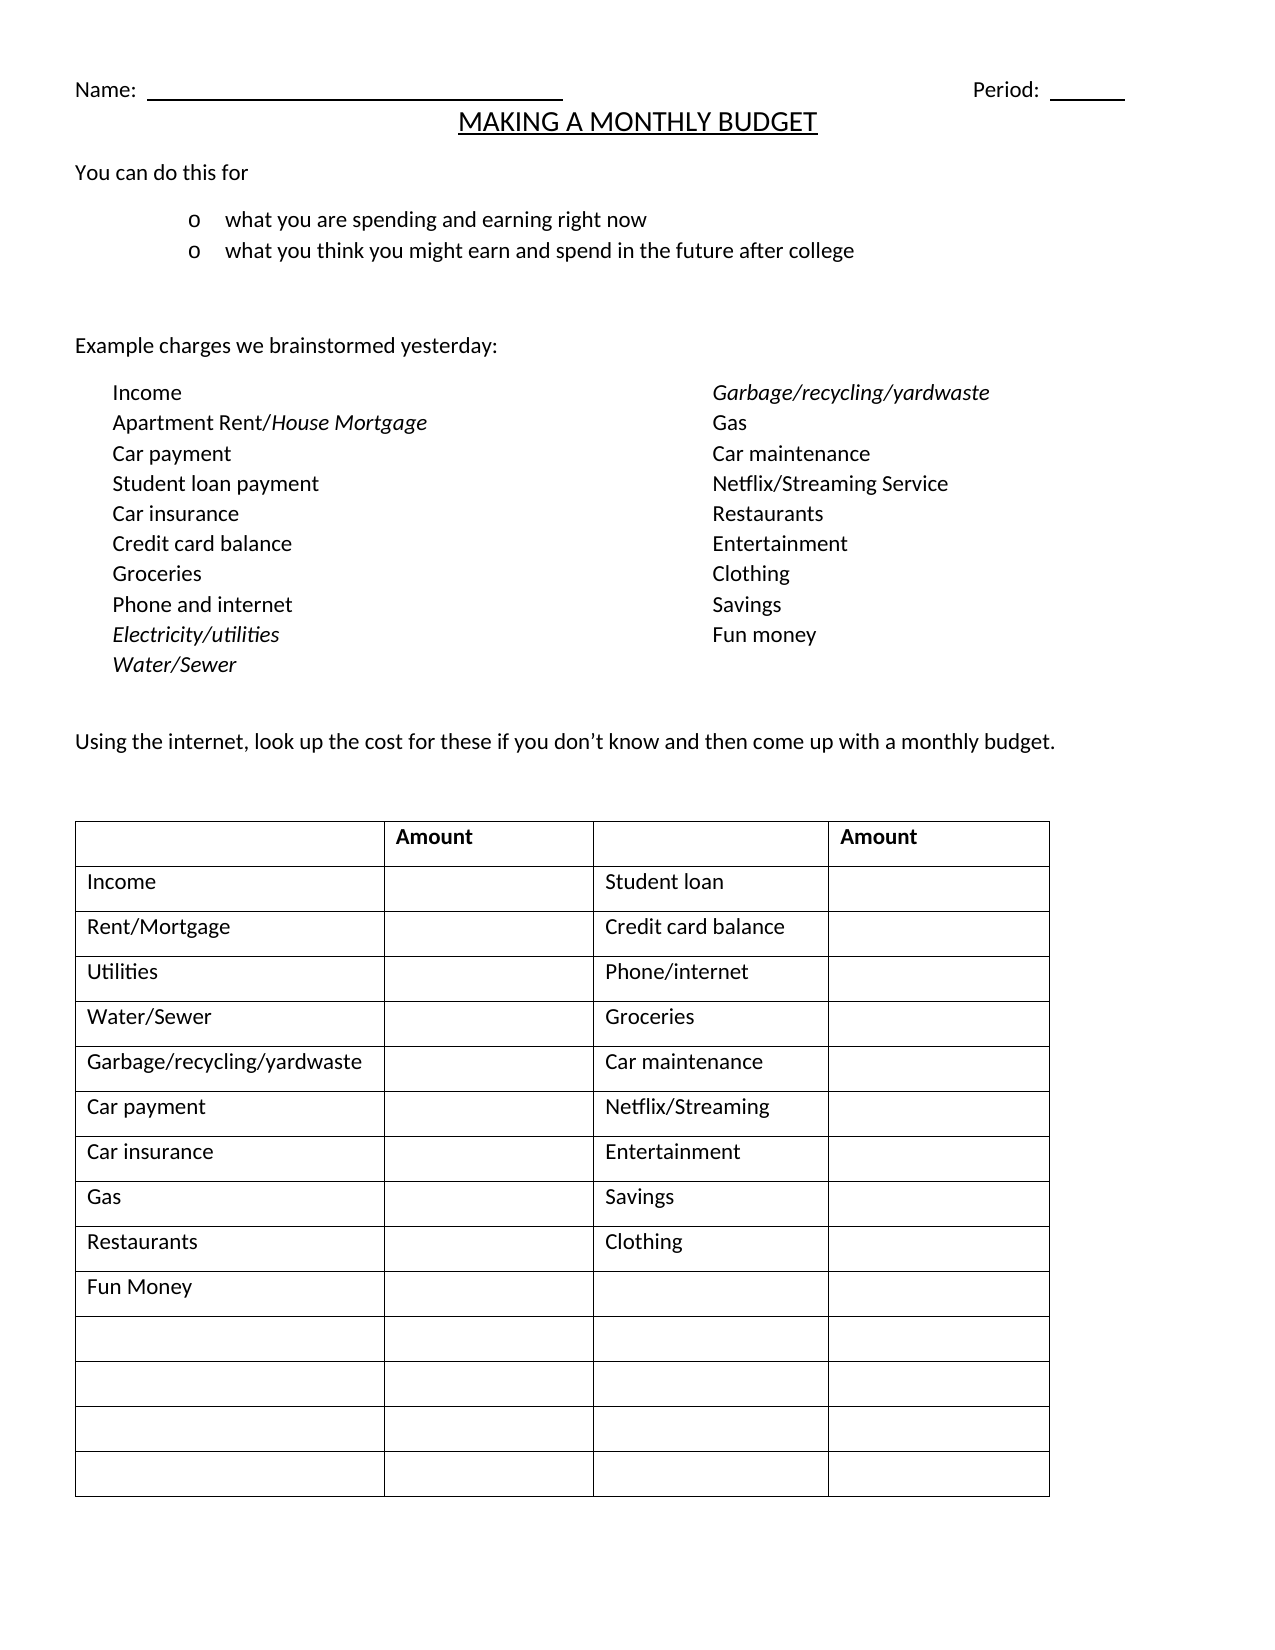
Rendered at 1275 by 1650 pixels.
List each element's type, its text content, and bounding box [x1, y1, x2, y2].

table_cell [76, 1317, 384, 1361]
text Fun money [712, 620, 1200, 648]
table_cell [829, 1092, 1049, 1136]
table_cell [385, 1362, 593, 1406]
table_cell [829, 867, 1049, 911]
table_header Amount [829, 822, 1049, 866]
table_cell Credit card balance [594, 912, 828, 956]
table_cell [829, 1452, 1049, 1496]
text Car insurance [112, 499, 600, 527]
table_cell [385, 1182, 593, 1226]
table_cell [385, 867, 593, 911]
table_cell [385, 1317, 593, 1361]
list what you think you might earn and spend in the future after college [187, 236, 1200, 266]
text Gas [712, 408, 1200, 437]
text MAKING A MONTHLY BUDGET [75, 103, 1200, 139]
table_cell Clothing [594, 1227, 828, 1271]
text Restaurants [712, 499, 1200, 527]
table_cell Phone/internet [594, 957, 828, 1001]
table_cell [829, 1047, 1049, 1091]
table_cell Restaurants [76, 1227, 384, 1271]
text Electricity/utilities [112, 620, 600, 648]
list what you are spending and earning right now [187, 205, 1200, 234]
table_cell [829, 1362, 1049, 1406]
table_cell [829, 1227, 1049, 1271]
table_cell Savings [594, 1182, 828, 1226]
table_cell [385, 1227, 593, 1271]
table_header [76, 822, 384, 866]
table_cell Utilities [76, 957, 384, 1001]
text You can do this for [75, 158, 1200, 186]
table_cell Water/Sewer [76, 1002, 384, 1046]
table_cell [385, 1092, 593, 1136]
table_header Amount [385, 822, 593, 866]
text Water/Sewer [112, 650, 600, 678]
text Apartment Rent/House Mortgage [112, 408, 600, 437]
table_cell Garbage/recycling/yardwaste [76, 1047, 384, 1091]
text Credit card balance [112, 529, 600, 557]
table_cell [385, 1272, 593, 1316]
text Phone and internet [112, 590, 600, 618]
table_cell Gas [76, 1182, 384, 1226]
table_cell [76, 1362, 384, 1406]
table_cell Car payment [76, 1092, 384, 1136]
table_cell Student loan [594, 867, 828, 911]
text Student loan payment [112, 469, 600, 497]
table_header [594, 822, 828, 866]
table_cell Car insurance [76, 1137, 384, 1181]
text Groceries [112, 559, 600, 588]
text Clothing [712, 559, 1200, 588]
table_cell Car maintenance [594, 1047, 828, 1091]
text Example charges we brainstormed yesterday: [75, 331, 1200, 359]
table_cell [385, 1452, 593, 1496]
text Car payment [112, 439, 600, 467]
text Savings [712, 590, 1200, 618]
text Garbage/recycling/yardwaste [712, 378, 1200, 406]
text Using the internet, look up the cost for these if you don’t know and then come up with a monthly budget. [75, 727, 1200, 755]
text Entertainment [712, 529, 1200, 557]
table_cell [385, 1407, 593, 1451]
table_cell [829, 1317, 1049, 1361]
table_cell [594, 1452, 828, 1496]
table_cell [594, 1317, 828, 1361]
table_cell [594, 1407, 828, 1451]
text Income [112, 378, 600, 406]
table_cell [829, 957, 1049, 1001]
text Car maintenance [712, 439, 1200, 467]
table_cell [829, 1272, 1049, 1316]
table_cell [594, 1272, 828, 1316]
table_cell Fun Money [76, 1272, 384, 1316]
table_cell Groceries [594, 1002, 828, 1046]
table_cell [385, 957, 593, 1001]
table_cell [829, 1182, 1049, 1226]
text Netflix/Streaming Service [712, 469, 1200, 497]
table_cell [829, 1137, 1049, 1181]
table_cell [829, 912, 1049, 956]
table_cell Netflix/Streaming [594, 1092, 828, 1136]
table_cell [385, 1002, 593, 1046]
table_cell [829, 1002, 1049, 1046]
table_cell Entertainment [594, 1137, 828, 1181]
table_cell [594, 1362, 828, 1406]
table_cell [76, 1407, 384, 1451]
table_cell Rent/Mortgage [76, 912, 384, 956]
table_cell [385, 1137, 593, 1181]
table_cell [385, 912, 593, 956]
table_cell Income [76, 867, 384, 911]
table_cell [829, 1407, 1049, 1451]
table_cell [385, 1047, 593, 1091]
table_cell [76, 1452, 384, 1496]
